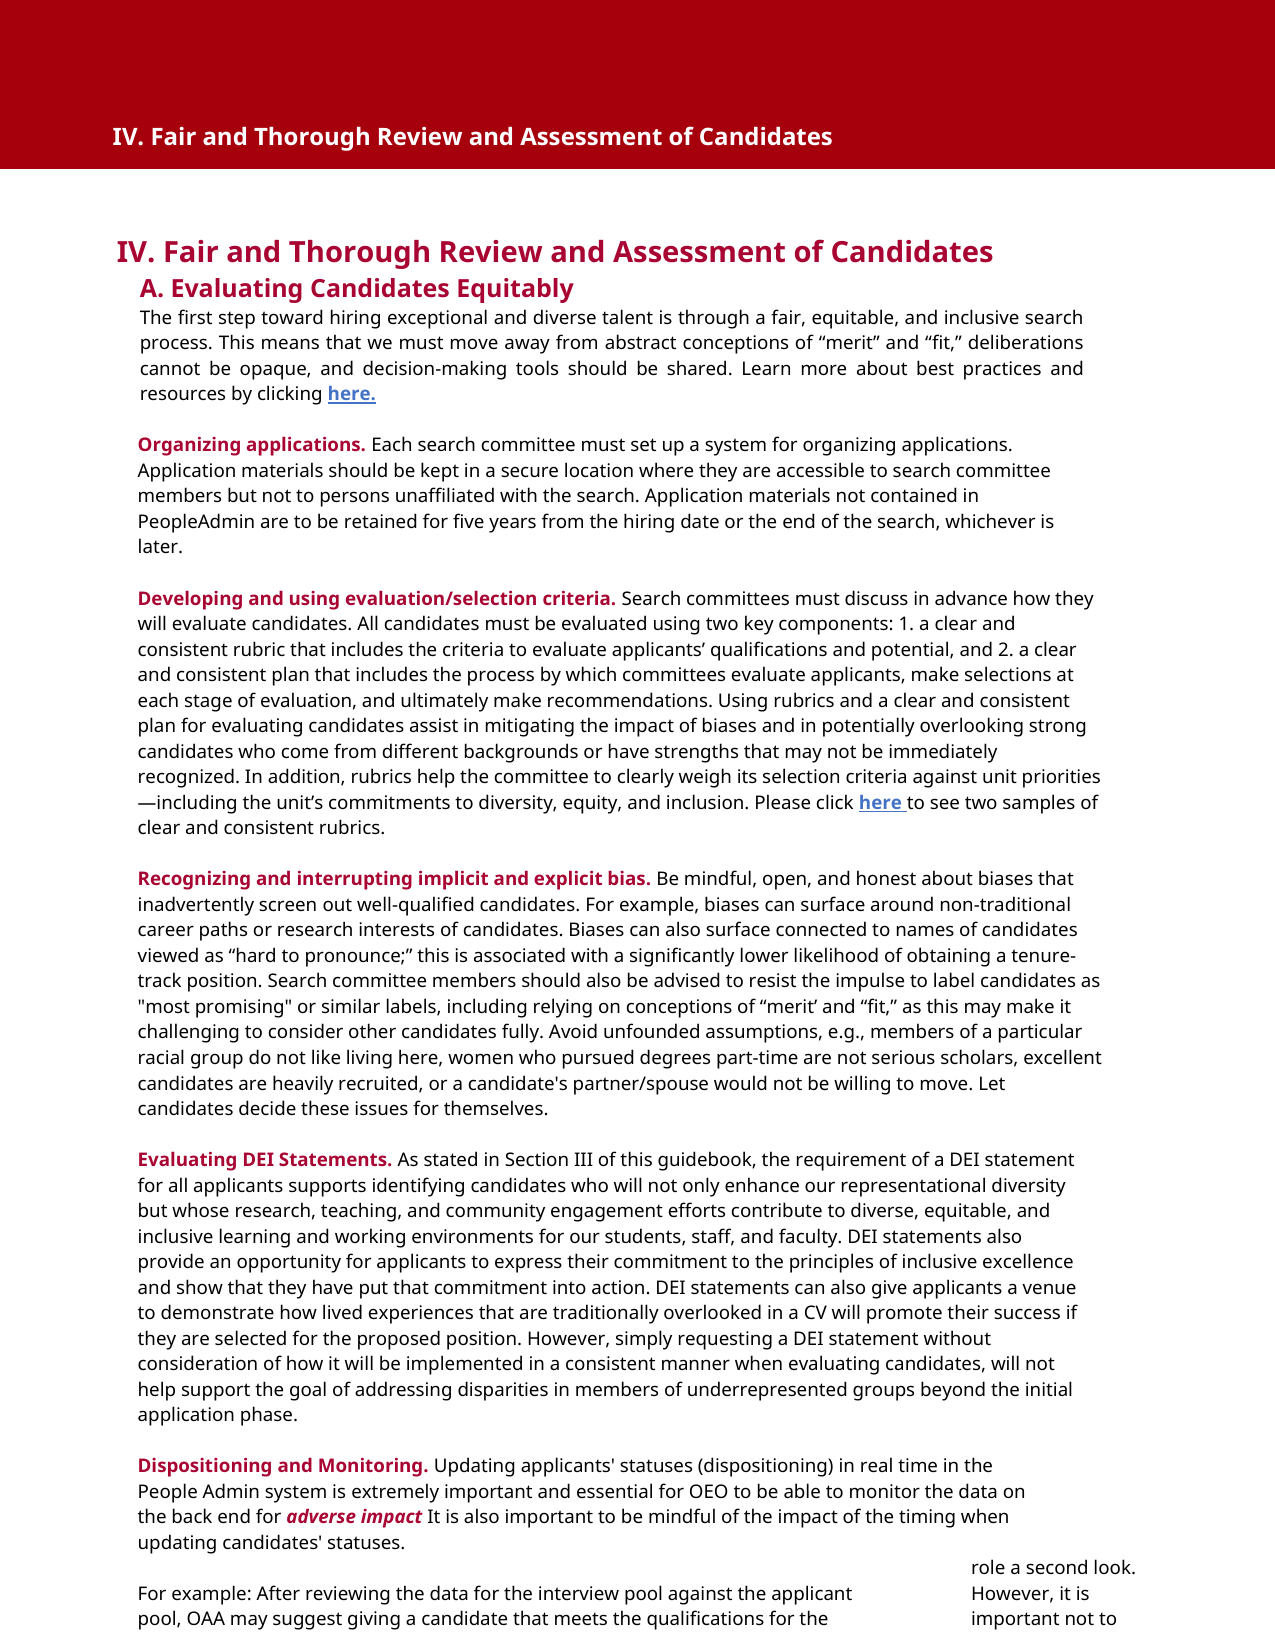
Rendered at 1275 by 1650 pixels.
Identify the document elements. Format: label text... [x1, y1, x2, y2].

text The first step toward hiring exceptional and diverse talent is through a fair, equitable, and inclusive search process. This means that we must move away from abstract conceptions of “merit” and “fit,” deliberations cannot be opaque, and decision-making tools should be shared. Learn more about best practices and resources by clicking here. [139, 304, 1085, 406]
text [137, 1580, 858, 1631]
text A. Evaluating Candidates Equitably [139, 271, 1185, 304]
text Evaluating DEI Statements. As stated in Section III of this guidebook, the requirement of a DEI statement for all applicants supports identifying candidates who will not only enhance our representational diversity but whose research, teaching, and community engagement efforts contribute to diverse, equitable, and inclusive learning and working environments for our students, staff, and faculty. DEI statements also provide an opportunity for applicants to express their commitment to the principles of inclusive excellence and show that they have put that commitment into action. DEI statements can also give applicants a venue to demonstrate how lived experiences that are traditionally overlooked in a CV will promote their success if they are selected for the proposed position. However, simply requesting a DEI statement without consideration of how it will be implemented in a consistent manner when evaluating candidates, will not help support the goal of addressing disparities in members of underrepresented groups beyond the initial application phase. [137, 1146, 1092, 1427]
text Dispositioning and Monitoring. Updating applicants' statuses (dispositioning) in real time in the People Admin system is extremely important and essential for OEO to be able to monitor the data on the back end for adverse impact It is also important to be mindful of the impact of the timing when updating candidates' statuses. [137, 1453, 1054, 1555]
text Developing and using evaluation/selection criteria. Search committees must discuss in advance how they will evaluate candidates. All candidates must be evaluated using two key components: 1. a clear and consistent rubric that includes the criteria to evaluate applicants’ qualifications and potential, and 2. a clear and consistent plan that includes the process by which committees evaluate applicants, make selections at each stage of evaluation, and ultimately make recommendations. Using rubrics and a clear and consistent plan for evaluating candidates assist in mitigating the impact of biases and in potentially overlooking strong candidates who come from different backgrounds or have strengths that may not be immediately recognized. In addition, rubrics help the committee to clearly weigh its selection criteria against unit priorities—including the unit’s commitments to diversity, equity, and inclusion. Please click here to see two samples of clear and consistent rubrics. [137, 585, 1104, 840]
text Recognizing and interrupting implicit and explicit bias. Be mindful, open, and honest about biases that inadvertently screen out well-qualified candidates. For example, biases can surface around non-traditional career paths or research interests of candidates. Biases can also surface connected to names of candidates viewed as “hard to pronounce;” this is associated with a significantly lower likelihood of obtaining a tenure-track position. Search committee members should also be advised to resist the impulse to label candidates as "most promising" or similar labels, including relying on conceptions of “merit’ and “fit,” as this may make it challenging to consider other candidates fully. Avoid unfounded assumptions, e.g., members of a particular racial group do not like living here, women who pursued degrees part-time are not serious scholars, excellent candidates are heavily recruited, or a candidate's partner/spouse would not be willing to move. Let candidates decide these issues for themselves. [137, 866, 1104, 1121]
text Organizing applications. Each search committee must set up a system for organizing applications. Application materials should be kept in a secure location where they are accessible to search committee members but not to persons unaffiliated with the search. Application materials not contained in PeopleAdmin are to be retained for five years from the hiring date or the end of the search, whichever is later. [137, 432, 1096, 559]
text IV. Fair and Thorough Review and Assessment of Candidates [112, 119, 1185, 152]
text IV. Fair and Thorough Review and Assessment of Candidates [117, 231, 1185, 271]
